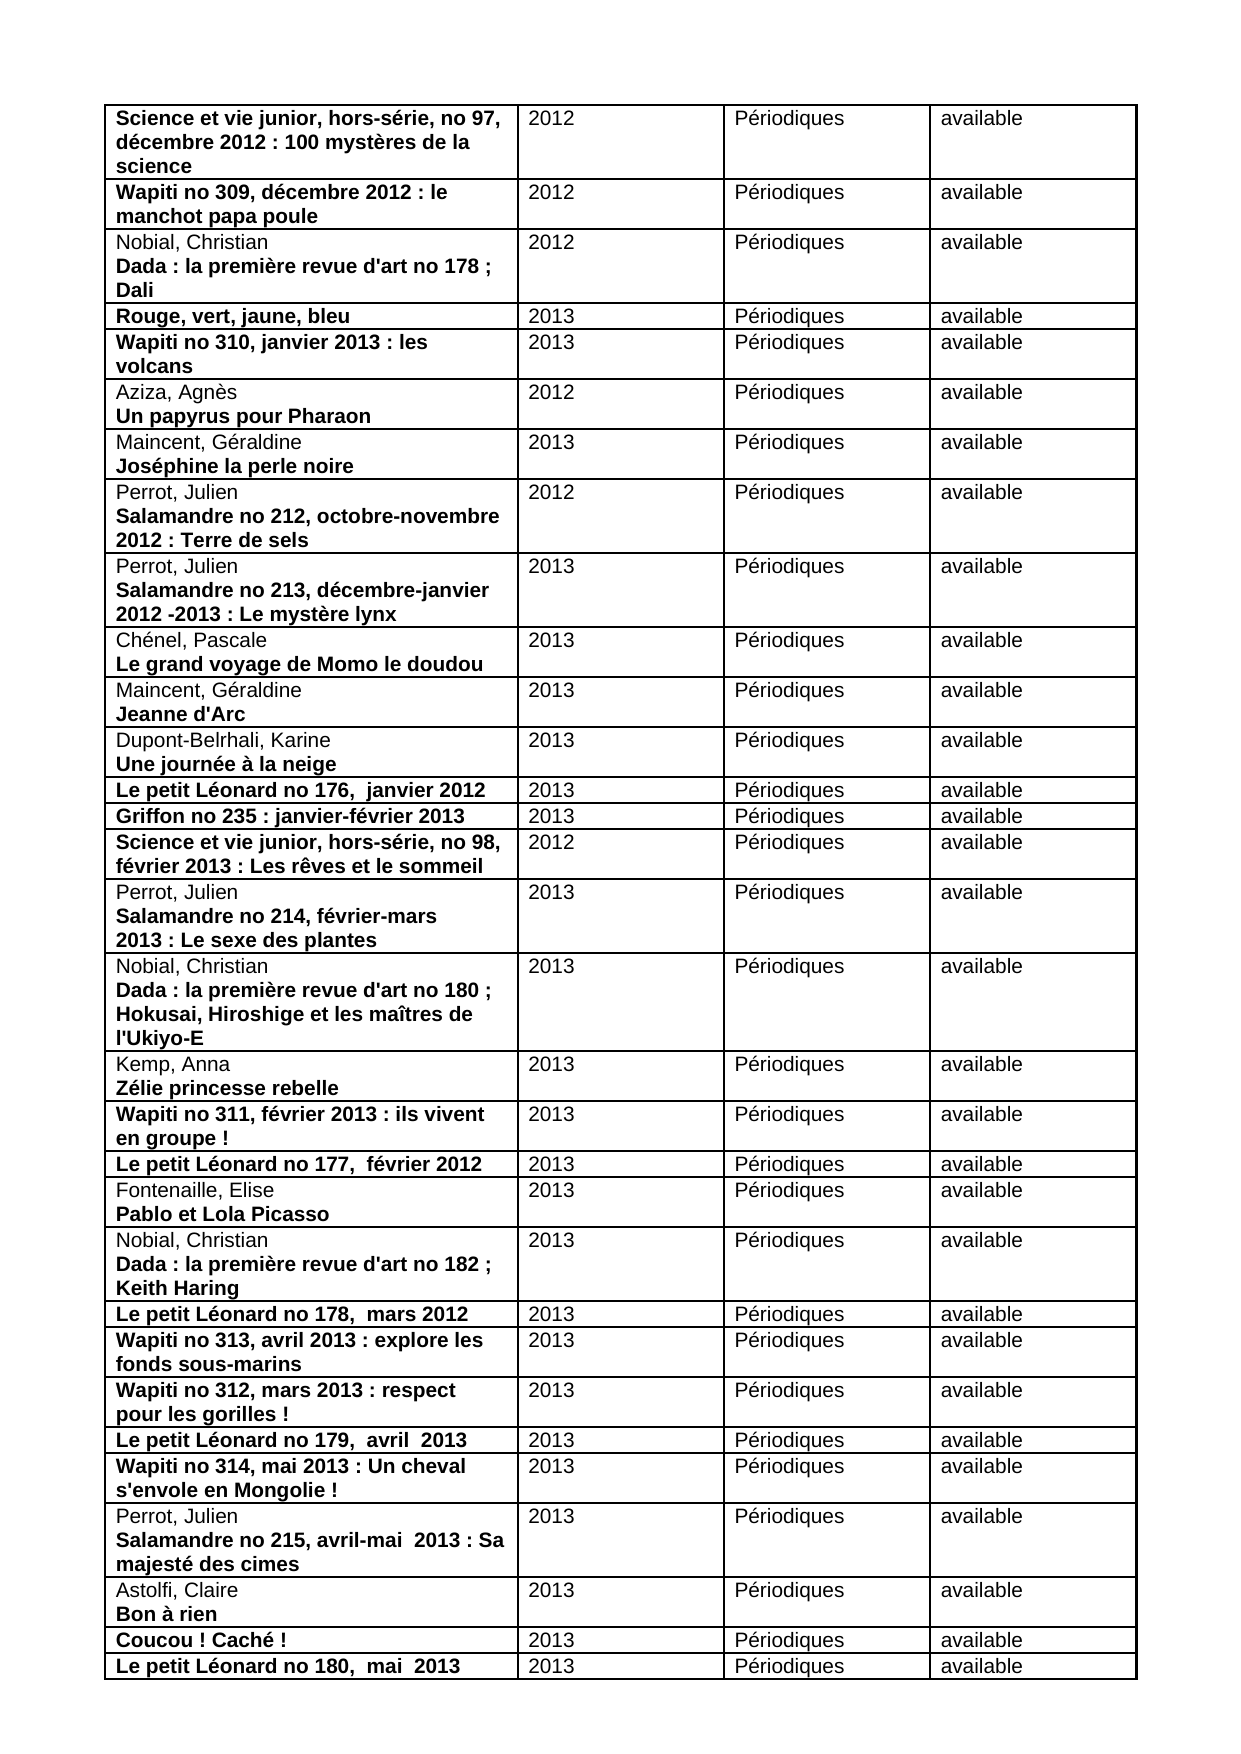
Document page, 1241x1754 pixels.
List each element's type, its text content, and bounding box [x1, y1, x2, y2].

table_cell available [931, 106, 1135, 178]
table_cell Périodiques [725, 330, 929, 378]
table_cell Périodiques [725, 1052, 929, 1100]
table_cell available [931, 728, 1135, 776]
table_cell Périodiques [725, 430, 929, 478]
table_cell 2013 [519, 728, 723, 776]
table_cell available [931, 804, 1135, 828]
table_cell 2013 [519, 1228, 723, 1300]
table_cell Périodiques [725, 678, 929, 726]
table_cell Périodiques [725, 180, 929, 228]
table_cell 2012 [519, 180, 723, 228]
table_cell Périodiques [725, 1378, 929, 1426]
table_cell Nobial, Christian Dada : la première revue d'art no 180 ; Hokusai, Hiroshige et les maîtres de l'Ukiyo-E [106, 954, 517, 1050]
table_cell Périodiques [725, 728, 929, 776]
table_cell Périodiques [725, 230, 929, 302]
table_cell Périodiques [725, 1504, 929, 1576]
table_cell Périodiques [725, 1328, 929, 1376]
table_cell Wapiti no 312, mars 2013 : respect pour les gorilles ! [106, 1378, 517, 1426]
table_cell 2013 [519, 954, 723, 1050]
table_cell available [931, 1654, 1135, 1678]
table_cell Le petit Léonard no 177, février 2012 [106, 1152, 517, 1176]
table_cell available [931, 1628, 1135, 1652]
table_cell Perrot, Julien Salamandre no 213, décembre-janvier 2012 -2013 : Le mystère lynx [106, 554, 517, 626]
table_cell Nobial, Christian Dada : la première revue d'art no 182 ; Keith Haring [106, 1228, 517, 1300]
table_cell available [931, 1102, 1135, 1150]
table_cell 2013 [519, 1654, 723, 1678]
table_cell Périodiques [725, 480, 929, 552]
table_cell 2013 [519, 1328, 723, 1376]
table_cell 2012 [519, 480, 723, 552]
table_cell available [931, 430, 1135, 478]
table_cell 2013 [519, 678, 723, 726]
table_cell 2013 [519, 1578, 723, 1626]
table_cell Astolfi, Claire Bon à rien [106, 1578, 517, 1626]
table_cell Périodiques [725, 1428, 929, 1452]
table_cell 2012 [519, 830, 723, 878]
table_cell 2013 [519, 1454, 723, 1502]
table_cell Perrot, Julien Salamandre no 212, octobre-novembre 2012 : Terre de sels [106, 480, 517, 552]
table_cell Science et vie junior, hors-série, no 98, février 2013 : Les rêves et le sommeil [106, 830, 517, 878]
table_cell Périodiques [725, 830, 929, 878]
table_cell 2013 [519, 1052, 723, 1100]
table_cell Perrot, Julien Salamandre no 215, avril-mai 2013 : Sa majesté des cimes [106, 1504, 517, 1576]
table_cell available [931, 1302, 1135, 1326]
table_cell available [931, 554, 1135, 626]
table_cell available [931, 1504, 1135, 1576]
table_cell 2012 [519, 380, 723, 428]
table_cell Périodiques [725, 554, 929, 626]
table_cell 2013 [519, 1504, 723, 1576]
table_cell Périodiques [725, 778, 929, 802]
table_cell Rouge, vert, jaune, bleu [106, 304, 517, 328]
table_cell Wapiti no 310, janvier 2013 : les volcans [106, 330, 517, 378]
table_cell Périodiques [725, 1454, 929, 1502]
table_cell 2013 [519, 1428, 723, 1452]
table_cell 2013 [519, 880, 723, 952]
table_cell available [931, 304, 1135, 328]
table_cell 2013 [519, 1102, 723, 1150]
table_cell Périodiques [725, 1228, 929, 1300]
table_cell Kemp, Anna Zélie princesse rebelle [106, 1052, 517, 1100]
table_cell 2013 [519, 430, 723, 478]
table_cell available [931, 1454, 1135, 1502]
table_cell available [931, 678, 1135, 726]
table_cell available [931, 480, 1135, 552]
table_cell Maincent, Géraldine Joséphine la perle noire [106, 430, 517, 478]
table_cell 2013 [519, 554, 723, 626]
table_cell available [931, 1578, 1135, 1626]
table_cell Chénel, Pascale Le grand voyage de Momo le doudou [106, 628, 517, 676]
table_cell Périodiques [725, 1628, 929, 1652]
table_cell 2013 [519, 330, 723, 378]
table_cell available [931, 180, 1135, 228]
table_cell Fontenaille, Elise Pablo et Lola Picasso [106, 1178, 517, 1226]
table_cell Périodiques [725, 1152, 929, 1176]
table_cell Périodiques [725, 954, 929, 1050]
table_cell Périodiques [725, 304, 929, 328]
table_cell Périodiques [725, 804, 929, 828]
table_cell Wapiti no 314, mai 2013 : Un cheval s'envole en Mongolie ! [106, 1454, 517, 1502]
table_cell 2013 [519, 304, 723, 328]
table_cell 2013 [519, 1628, 723, 1652]
table_cell Périodiques [725, 628, 929, 676]
table_cell Science et vie junior, hors-série, no 97, décembre 2012 : 100 mystères de la science [106, 106, 517, 178]
table_cell 2013 [519, 1178, 723, 1226]
table_cell available [931, 1178, 1135, 1226]
table_cell Périodiques [725, 880, 929, 952]
table_cell Maincent, Géraldine Jeanne d'Arc [106, 678, 517, 726]
table_cell available [931, 1228, 1135, 1300]
table_cell Périodiques [725, 106, 929, 178]
table_cell available [931, 1378, 1135, 1426]
table_cell Nobial, Christian Dada : la première revue d'art no 178 ; Dali [106, 230, 517, 302]
table_cell 2013 [519, 1378, 723, 1426]
table_cell available [931, 880, 1135, 952]
table_cell Wapiti no 309, décembre 2012 : le manchot papa poule [106, 180, 517, 228]
table_cell 2013 [519, 778, 723, 802]
table_cell available [931, 380, 1135, 428]
table_cell Périodiques [725, 1578, 929, 1626]
table_cell available [931, 230, 1135, 302]
table_cell Griffon no 235 : janvier-février 2013 [106, 804, 517, 828]
table_cell 2012 [519, 230, 723, 302]
table_cell Le petit Léonard no 179, avril 2013 [106, 1428, 517, 1452]
table_cell Périodiques [725, 1178, 929, 1226]
table_cell Le petit Léonard no 176, janvier 2012 [106, 778, 517, 802]
table_cell Wapiti no 311, février 2013 : ils vivent en groupe ! [106, 1102, 517, 1150]
table_cell available [931, 1428, 1135, 1452]
table_cell 2013 [519, 628, 723, 676]
table_cell 2013 [519, 804, 723, 828]
table_cell Périodiques [725, 1654, 929, 1678]
table_cell Perrot, Julien Salamandre no 214, février-mars 2013 : Le sexe des plantes [106, 880, 517, 952]
table_cell Le petit Léonard no 178, mars 2012 [106, 1302, 517, 1326]
table_cell available [931, 628, 1135, 676]
table_cell Périodiques [725, 380, 929, 428]
table_cell Dupont-Belrhali, Karine Une journée à la neige [106, 728, 517, 776]
table_cell available [931, 778, 1135, 802]
table_cell 2013 [519, 1152, 723, 1176]
table_cell available [931, 1328, 1135, 1376]
table_cell Périodiques [725, 1102, 929, 1150]
table_cell Périodiques [725, 1302, 929, 1326]
table_cell Coucou ! Caché ! [106, 1628, 517, 1652]
table_cell Wapiti no 313, avril 2013 : explore les fonds sous-marins [106, 1328, 517, 1376]
table_cell available [931, 830, 1135, 878]
table_cell available [931, 330, 1135, 378]
table_cell Le petit Léonard no 180, mai 2013 [106, 1654, 517, 1678]
table_cell available [931, 954, 1135, 1050]
table_cell 2013 [519, 1302, 723, 1326]
table_cell available [931, 1052, 1135, 1100]
table_cell Aziza, Agnès Un papyrus pour Pharaon [106, 380, 517, 428]
table_cell 2012 [519, 106, 723, 178]
table_cell available [931, 1152, 1135, 1176]
